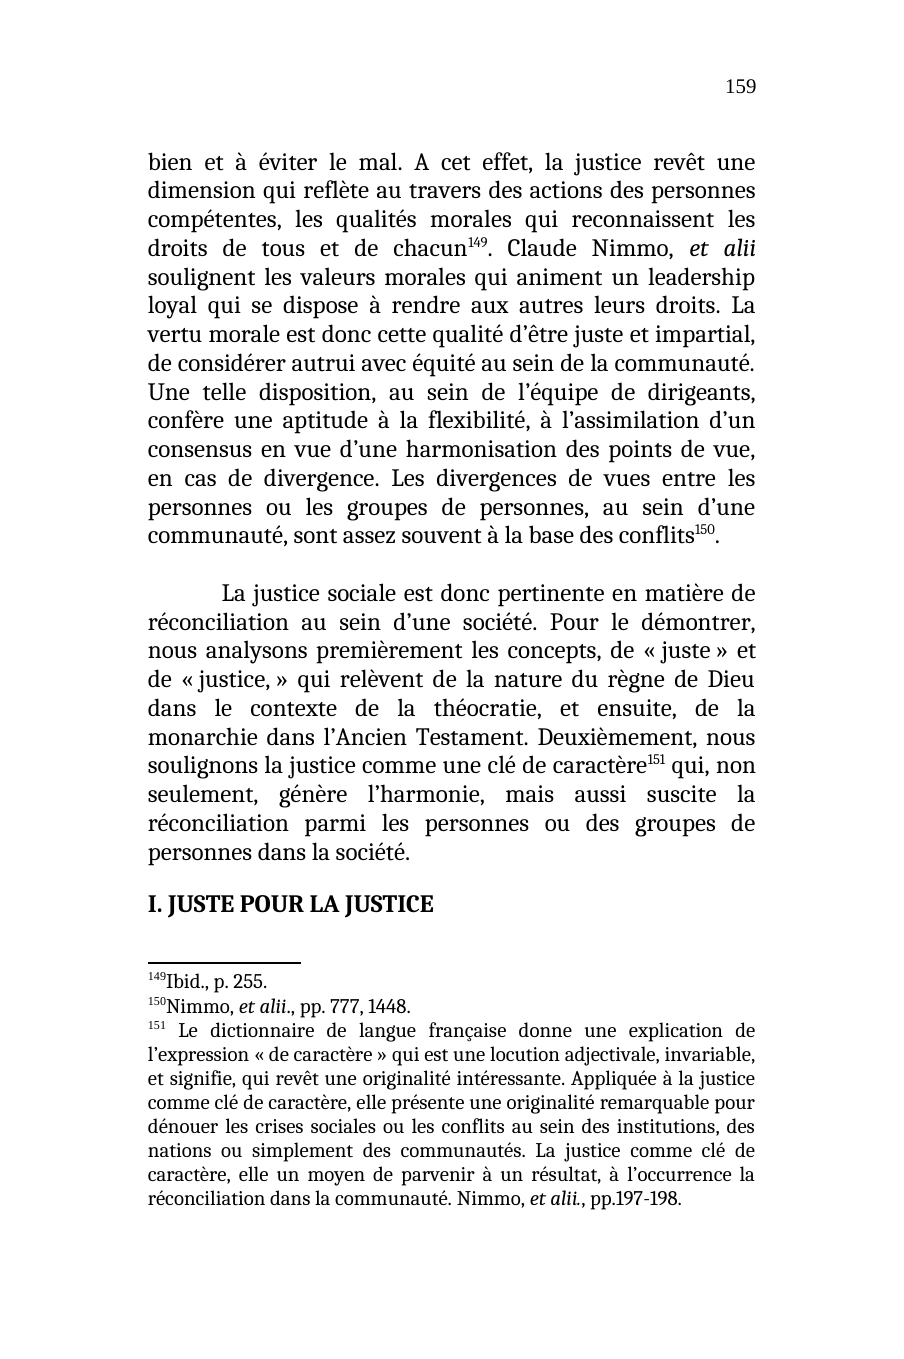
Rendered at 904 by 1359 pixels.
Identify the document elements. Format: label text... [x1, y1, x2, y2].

text La justice sociale est donc pertinente en matière de réconciliation au sein d’une société. Pour le démontrer, nous analysons premièrement les concepts, de « juste » et de « justice, » qui relèvent de la nature du règne de Dieu dans le contexte de la théocratie, et ensuite, de la monarchie dans l’Ancien Testament. Deuxièmement, nous soulignons la justice comme une clé de caractère qui, non seulement, génère l’harmonie, mais aussi suscite la réconciliation parmi les personnes ou des groupes de personnes dans la société. [148, 579, 756, 866]
text I. JUSTE POUR LA JUSTICE [148, 890, 681, 919]
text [148, 148, 756, 550]
